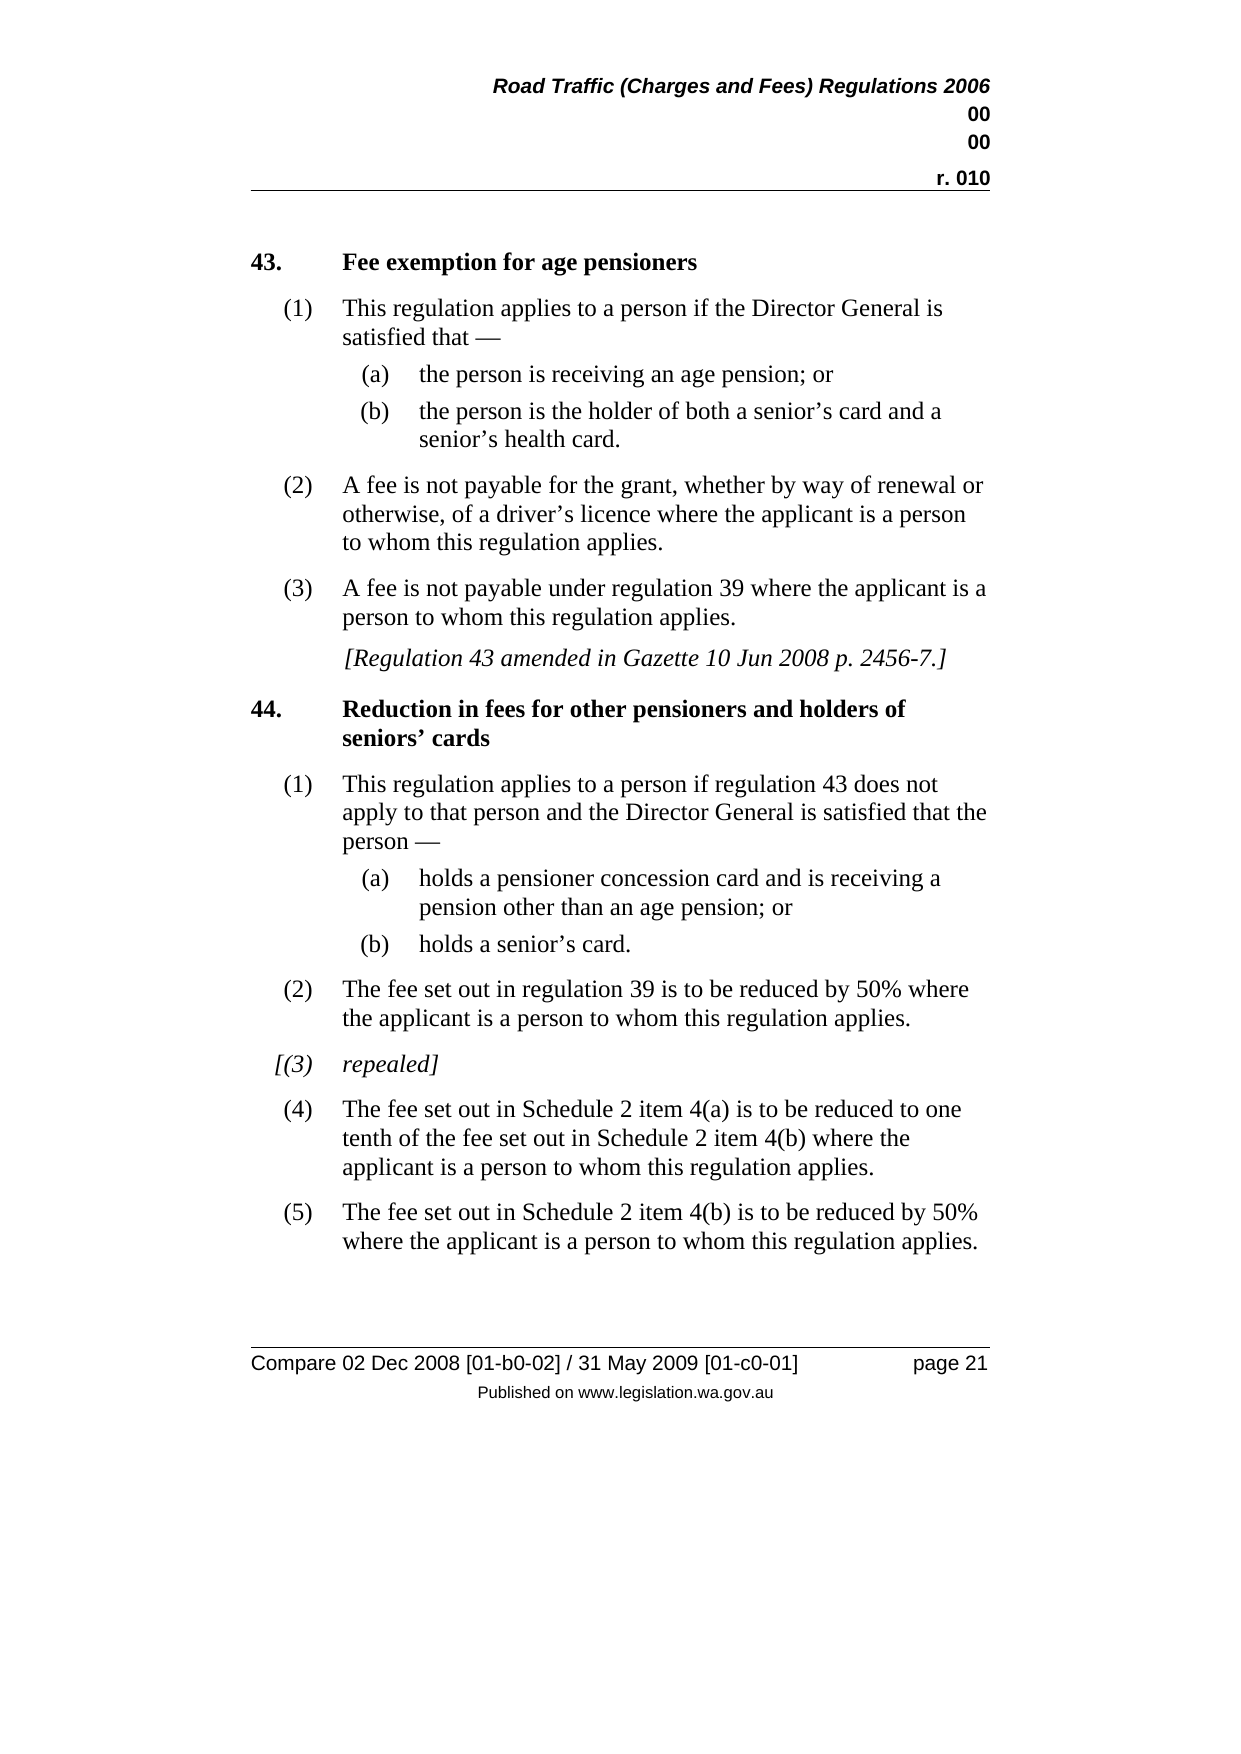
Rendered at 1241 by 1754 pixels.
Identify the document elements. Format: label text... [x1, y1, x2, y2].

text [(3) repealed] [251, 1049, 990, 1077]
text (4) The fee set out in Schedule 2 item 4(a) is to be reduced to one tenth of the fee set out in Schedule 2 item 4(b) where the applicant is a person to whom this regulation applies. [251, 1094, 990, 1180]
text (2) A fee is not payable for the grant, whether by way of renewal or otherwise, of a driver’s licence where the applicant is a person to whom this regulation applies. [251, 470, 990, 556]
subtitle 44. Reduction in fees for other pensioners and holders of seniors’ cards [251, 694, 990, 752]
text (3) A fee is not payable under regulation 39 where the applicant is a person to whom this regulation applies. [251, 573, 990, 630]
text (b) holds a senior’s card. [251, 929, 990, 958]
text (a) the person is receiving an age pension; or [251, 359, 990, 387]
text (5) The fee set out in Schedule 2 item 4(b) is to be reduced by 50% where the applicant is a person to whom this regulation applies. [251, 1197, 990, 1254]
text (2) The fee set out in regulation 39 is to be reduced by 50% where the applicant is a person to whom this regulation applies. [251, 974, 990, 1032]
text [Regulation 43 amended in Gazette 10 Jun 2008 p. 2456-7.] [251, 643, 990, 672]
text (1) This regulation applies to a person if regulation 43 does not apply to that person and the Director General is satisfied that the person — [251, 769, 990, 855]
subtitle 43. Fee exemption for age pensioners [251, 247, 990, 276]
text (a) holds a pensioner concession card and is receiving a pension other than an age pension; or [251, 863, 990, 921]
text (1) This regulation applies to a person if the Director General is satisfied that — [251, 293, 990, 350]
text (b) the person is the holder of both a senior’s card and a senior’s health card. [251, 396, 990, 453]
